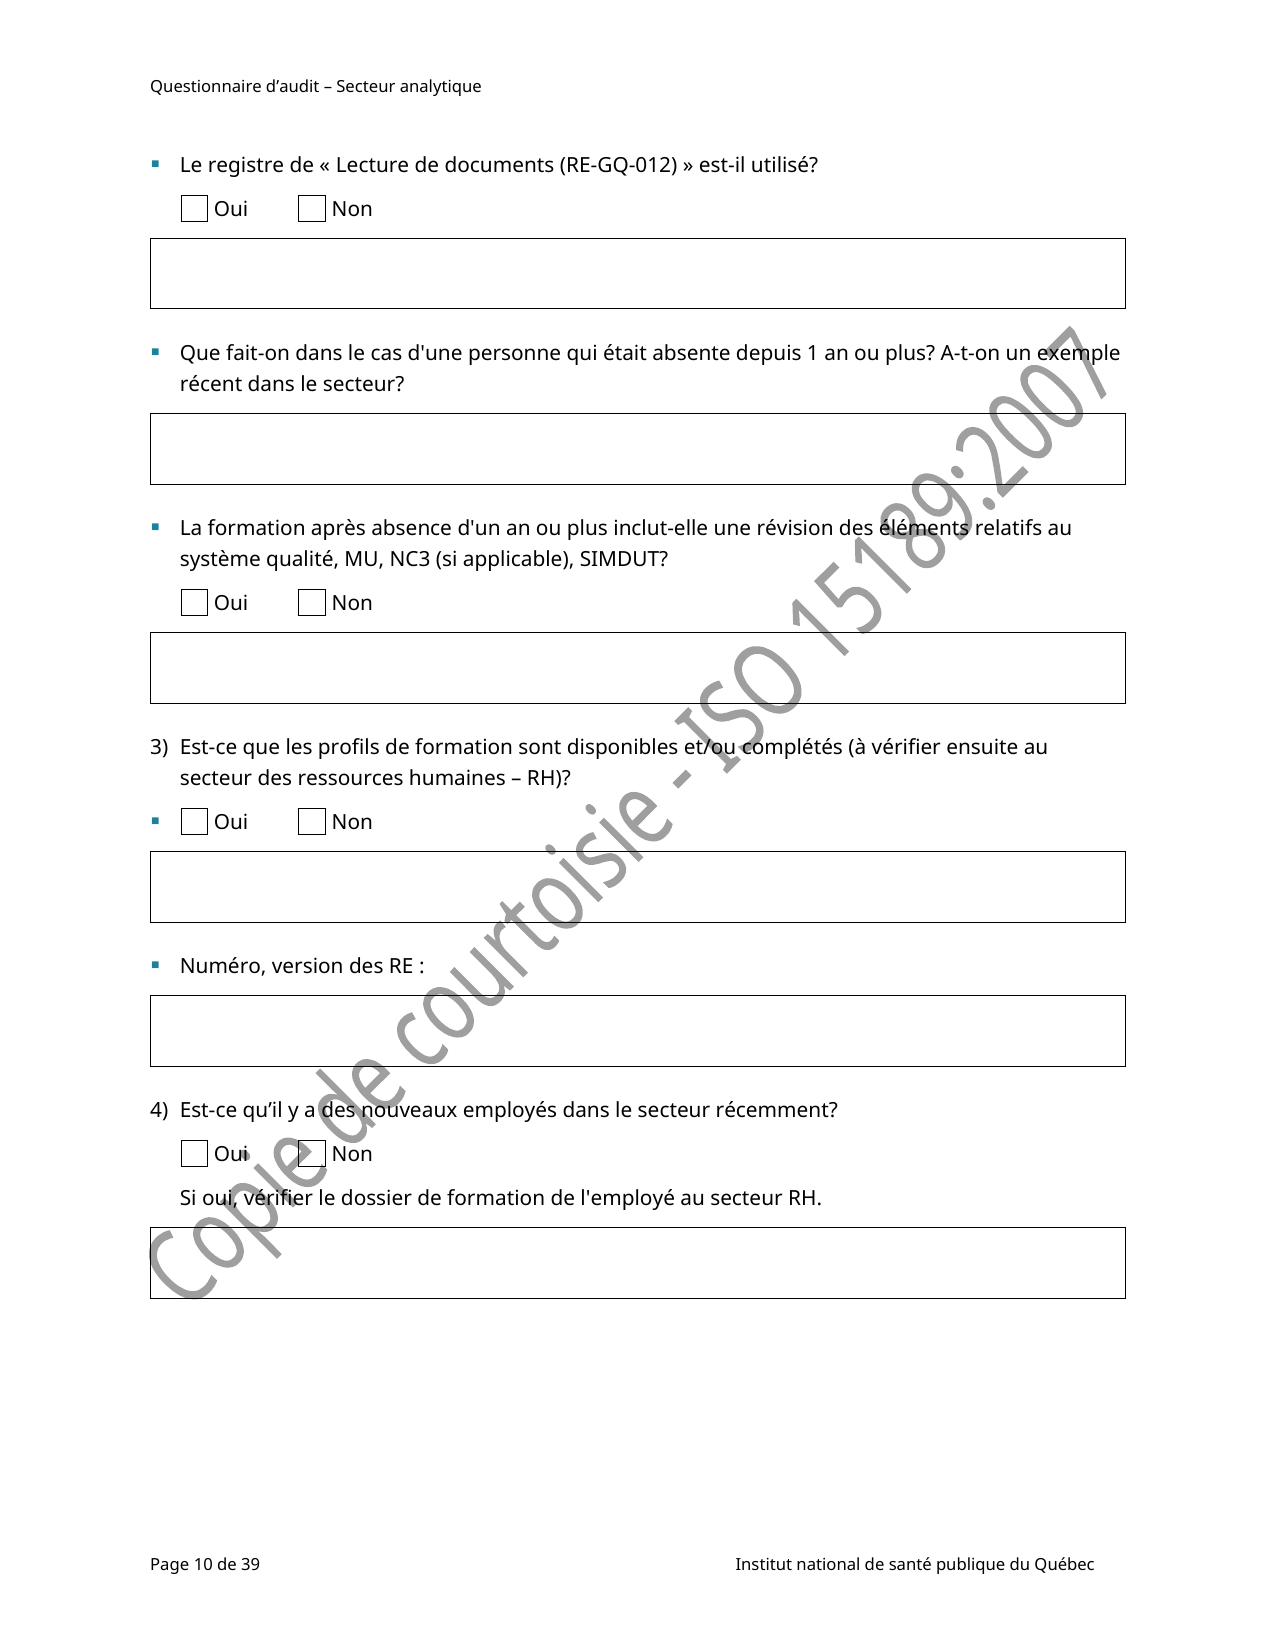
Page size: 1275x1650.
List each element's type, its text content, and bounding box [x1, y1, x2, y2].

text Oui Non [150, 807, 1125, 836]
text Est-ce que les profils de formation sont disponibles et/ou complétés (à vérifier ensuite au secteur des ressources humaines – RH)? [150, 732, 1125, 792]
table_header [151, 1228, 1125, 1297]
list Oui Non [179, 194, 1125, 222]
table_header [151, 239, 1125, 308]
list Oui Non [179, 588, 1125, 617]
list Oui Non [179, 1139, 1125, 1167]
table_header [151, 633, 1125, 703]
table_header [151, 996, 1125, 1066]
table_header [151, 852, 1125, 922]
text Que fait-on dans le cas d'une personne qui était absente depuis 1 an ou plus? A-t-on un exemple récent dans le secteur? [150, 338, 1125, 397]
text Numéro, version des RE : [150, 951, 1125, 980]
table_header [151, 414, 1125, 484]
text Le registre de « Lecture de documents (RE-GQ-012) » est-il utilisé? [150, 150, 1125, 178]
list Si oui, vérifier le dossier de formation de l'employé au secteur RH. [179, 1183, 1125, 1211]
text Est-ce qu’il y a des nouveaux employés dans le secteur récemment? [150, 1095, 1125, 1124]
text La formation après absence d'un an ou plus inclut-elle une révision des éléments relatifs au système qualité, MU, NC3 (si applicable), SIMDUT? [150, 513, 1125, 573]
